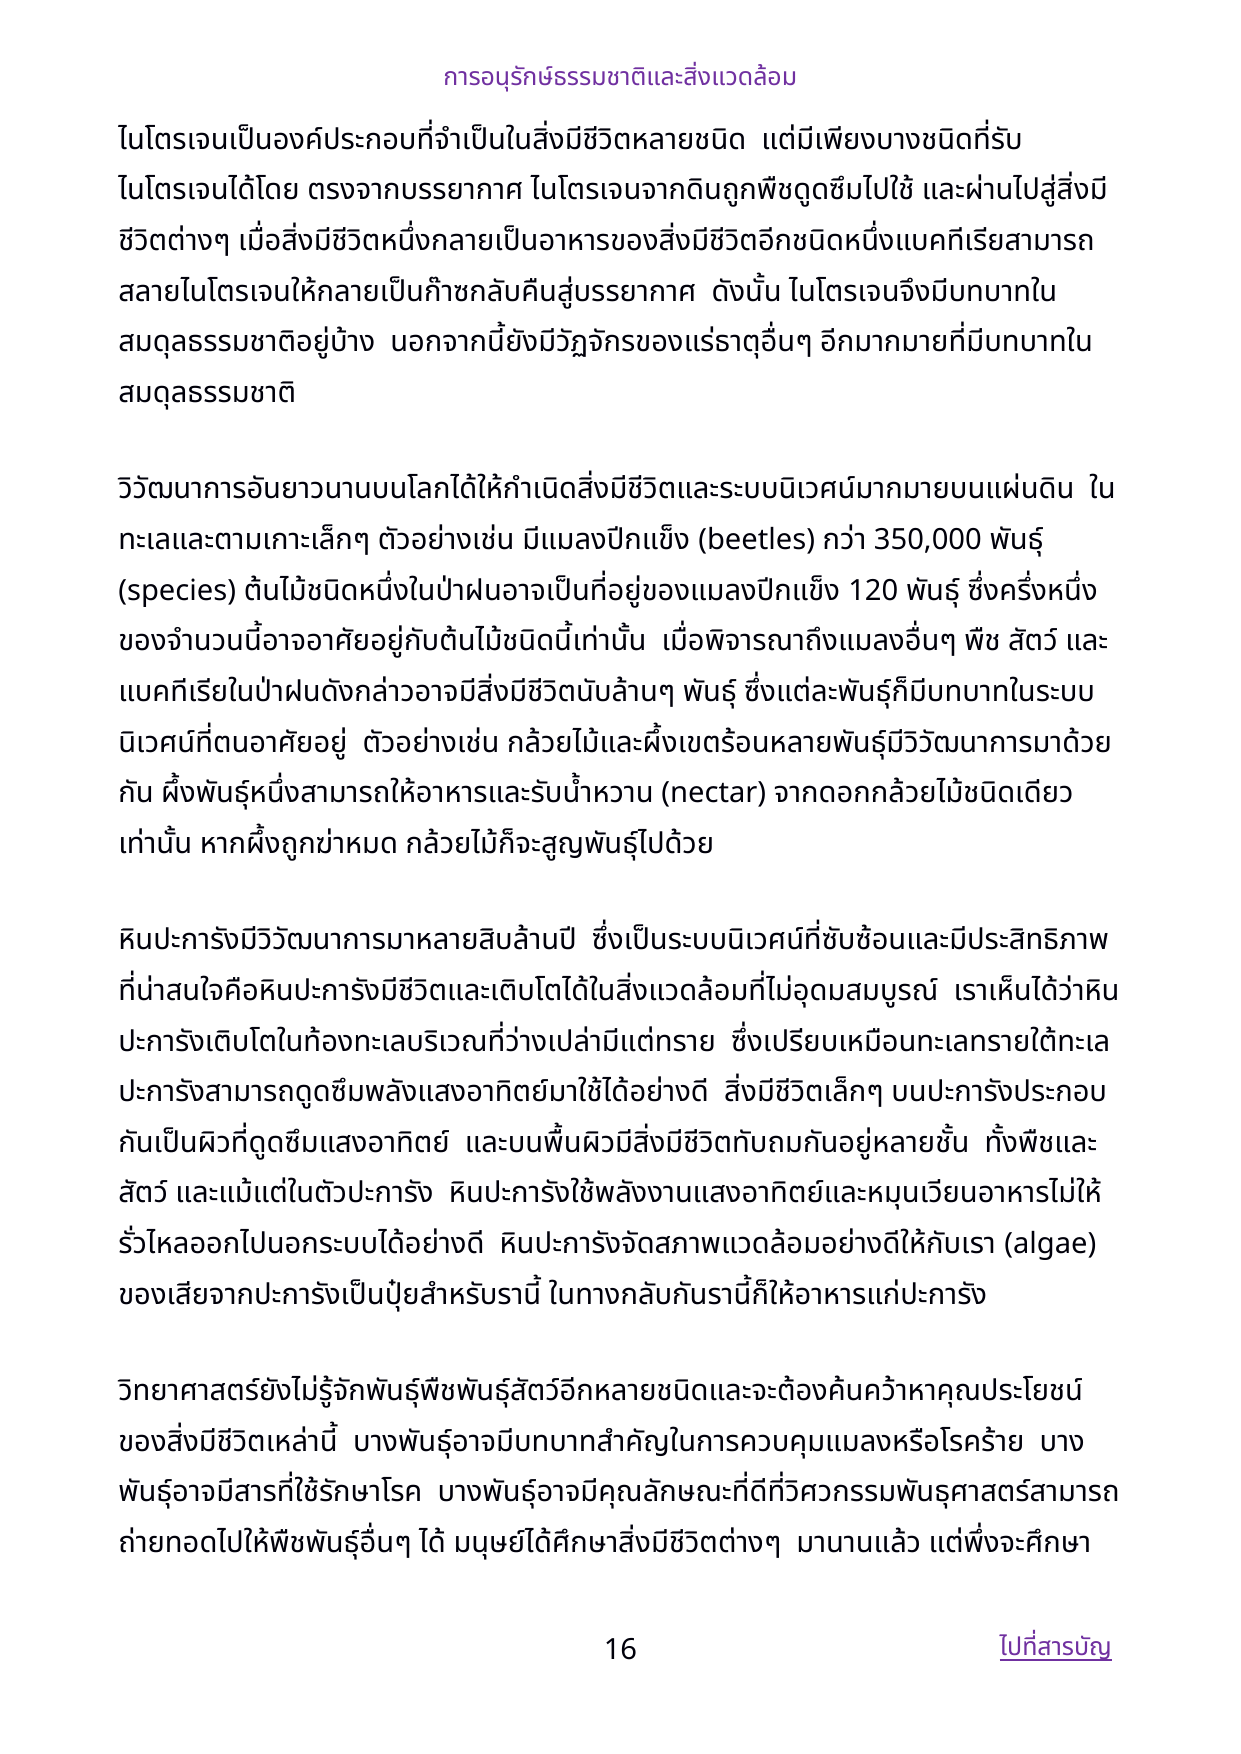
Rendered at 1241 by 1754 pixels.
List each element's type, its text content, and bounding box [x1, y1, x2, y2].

text หินปะการังมีวิวัฒนาการมาหลายสิบล้านปี ซึ่งเป็นระบบนิเวศน์ที่ซับซ้อนและมีประสิทธิภาพ ที่น่าสนใจคือหินปะการังมีชีวิตและเติบโตได้ในสิ่งแวดล้อมที่ไม่อุดมสมบูรณ์ เราเห็นได้ว่าหินปะการังเติบโตในท้องทะเลบริเวณที่ว่างเปล่ามีแต่ทราย ซึ่งเปรียบเหมือนทะเลทรายใต้ทะเล ปะการังสามารถดูดซึมพลังแสงอาทิตย์มาใช้ได้อย่างดี สิ่งมีชีวิตเล็กๆ บนปะการังประกอบกันเป็นผิวที่ดูดซึมแสงอาทิตย์ และบนพื้นผิวมีสิ่งมีชีวิตทับถมกันอยู่หลายชั้น ทั้งพืชและสัตว์ และแม้แต่ในตัวปะการัง หินปะการังใช้พลังงานแสงอาทิตย์และหมุนเวียนอาหารไม่ให้รั่วไหลออกไปนอกระบบได้อย่างดี หินปะการังจัดสภาพแวดล้อมอย่างดีให้กับเรา (algae) ของเสียจากปะการังเป็นปุ๋ยสำหรับรานี้ ในทางกลับกันรานี้ก็ให้อาหารแก่ปะการัง [118, 919, 1122, 1317]
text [118, 1369, 1122, 1566]
text ไนโตรเจนเป็นองค์ประกอบที่จำเป็นในสิ่งมีชีวิตหลายชนิด แต่มีเพียงบางชนิดที่รับไนโตรเจนได้โดย ตรงจากบรรยากาศ ไนโตรเจนจากดินถูกพืชดูดซึมไปใช้ และผ่านไปสู่สิ่งมีชีวิตต่างๆ เมื่อสิ่งมีชีวิตหนึ่งกลายเป็นอาหารของสิ่งมีชีวิตอีกชนิดหนึ่งแบคทีเรียสามารถสลายไนโตรเจนให้กลายเป็นก๊าซกลับคืนสู่บรรยากาศ ดังนั้น ไนโตรเจนจึงมีบทบาทในสมดุลธรรมชาติอยู่บ้าง นอกจากนี้ยังมีวัฏจักรของแร่ธาตุอื่นๆ อีกมากมายที่มีบทบาทในสมดุลธรรมชาติ [118, 118, 1122, 415]
text วิวัฒนาการอันยาวนานบนโลกได้ให้กำเนิดสิ่งมีชีวิตและระบบนิเวศน์มากมายบนแผ่นดิน ในทะเลและตามเกาะเล็กๆ ตัวอย่างเช่น มีแมลงปีกแข็ง (beetles) กว่า 350,000 พันธุ์ (species) ต้นไม้ชนิดหนึ่งในป่าฝนอาจเป็นที่อยู่ของแมลงปีกแข็ง 120 พันธุ์ ซึ่งครึ่งหนึ่งของจำนวนนี้อาจอาศัยอยู่กับต้นไม้ชนิดนี้เท่านั้น เมื่อพิจารณาถึงแมลงอื่นๆ พืช สัตว์ และแบคทีเรียในป่าฝนดังกล่าวอาจมีสิ่งมีชีวิตนับล้านๆ พันธุ์ ซึ่งแต่ละพันธุ์ก็มีบทบาทในระบบนิเวศน์ที่ตนอาศัยอยู่ ตัวอย่างเช่น กล้วยไม้และผึ้งเขตร้อนหลายพันธุ์มีวิวัฒนาการมาด้วยกัน ผึ้งพันธุ์หนึ่งสามารถให้อาหารและรับน้ำหวาน (nectar) จากดอกกล้วยไม้ชนิดเดียวเท่านั้น หากผึ้งถูกฆ่าหมด กล้วยไม้ก็จะสูญพันธุ์ไปด้วย [118, 467, 1122, 867]
